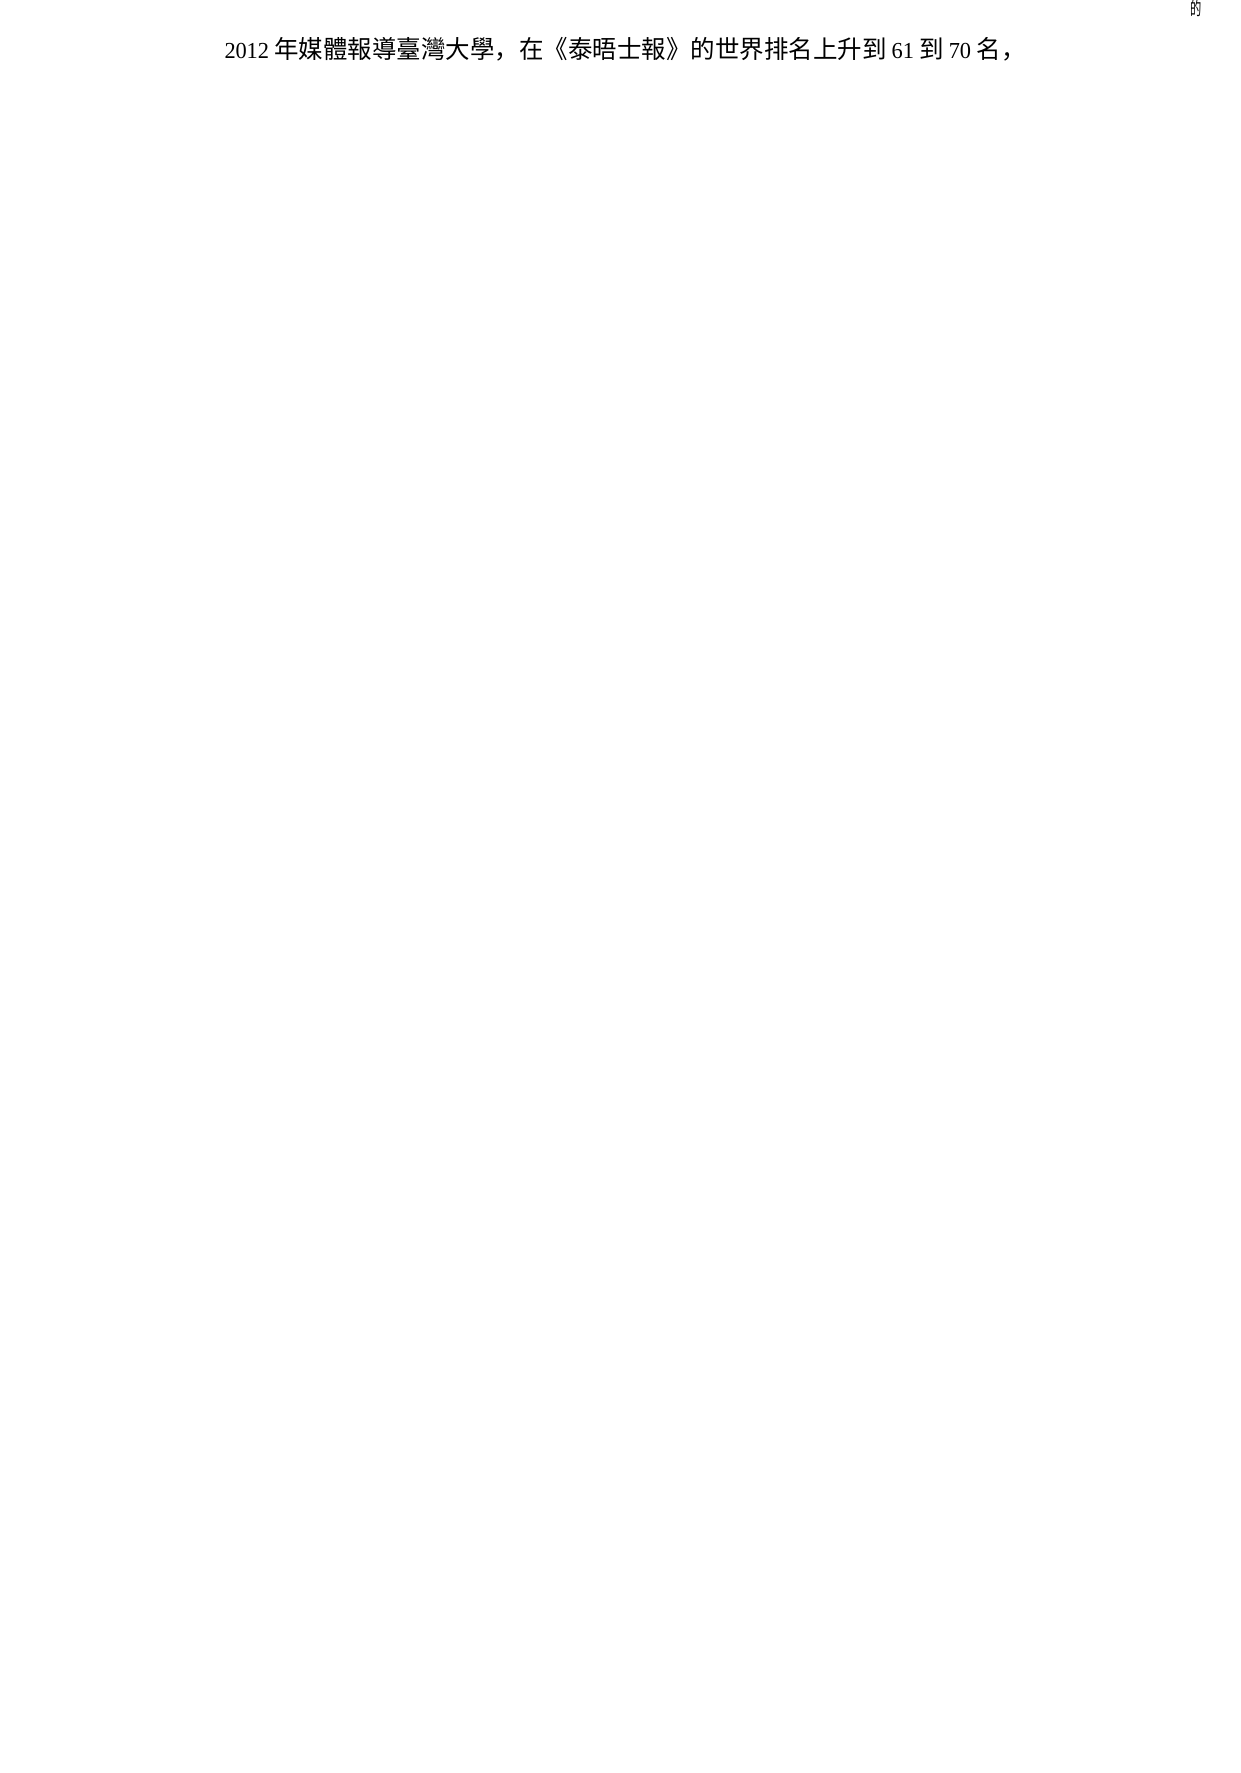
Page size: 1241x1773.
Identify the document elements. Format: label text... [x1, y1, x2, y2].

text 2012 年媒體報導臺灣大學，在《泰晤士報》的世界排名上升到 61 到 70 名， [224, 20, 1191, 69]
text 的 [1191, 0, 1240, 20]
